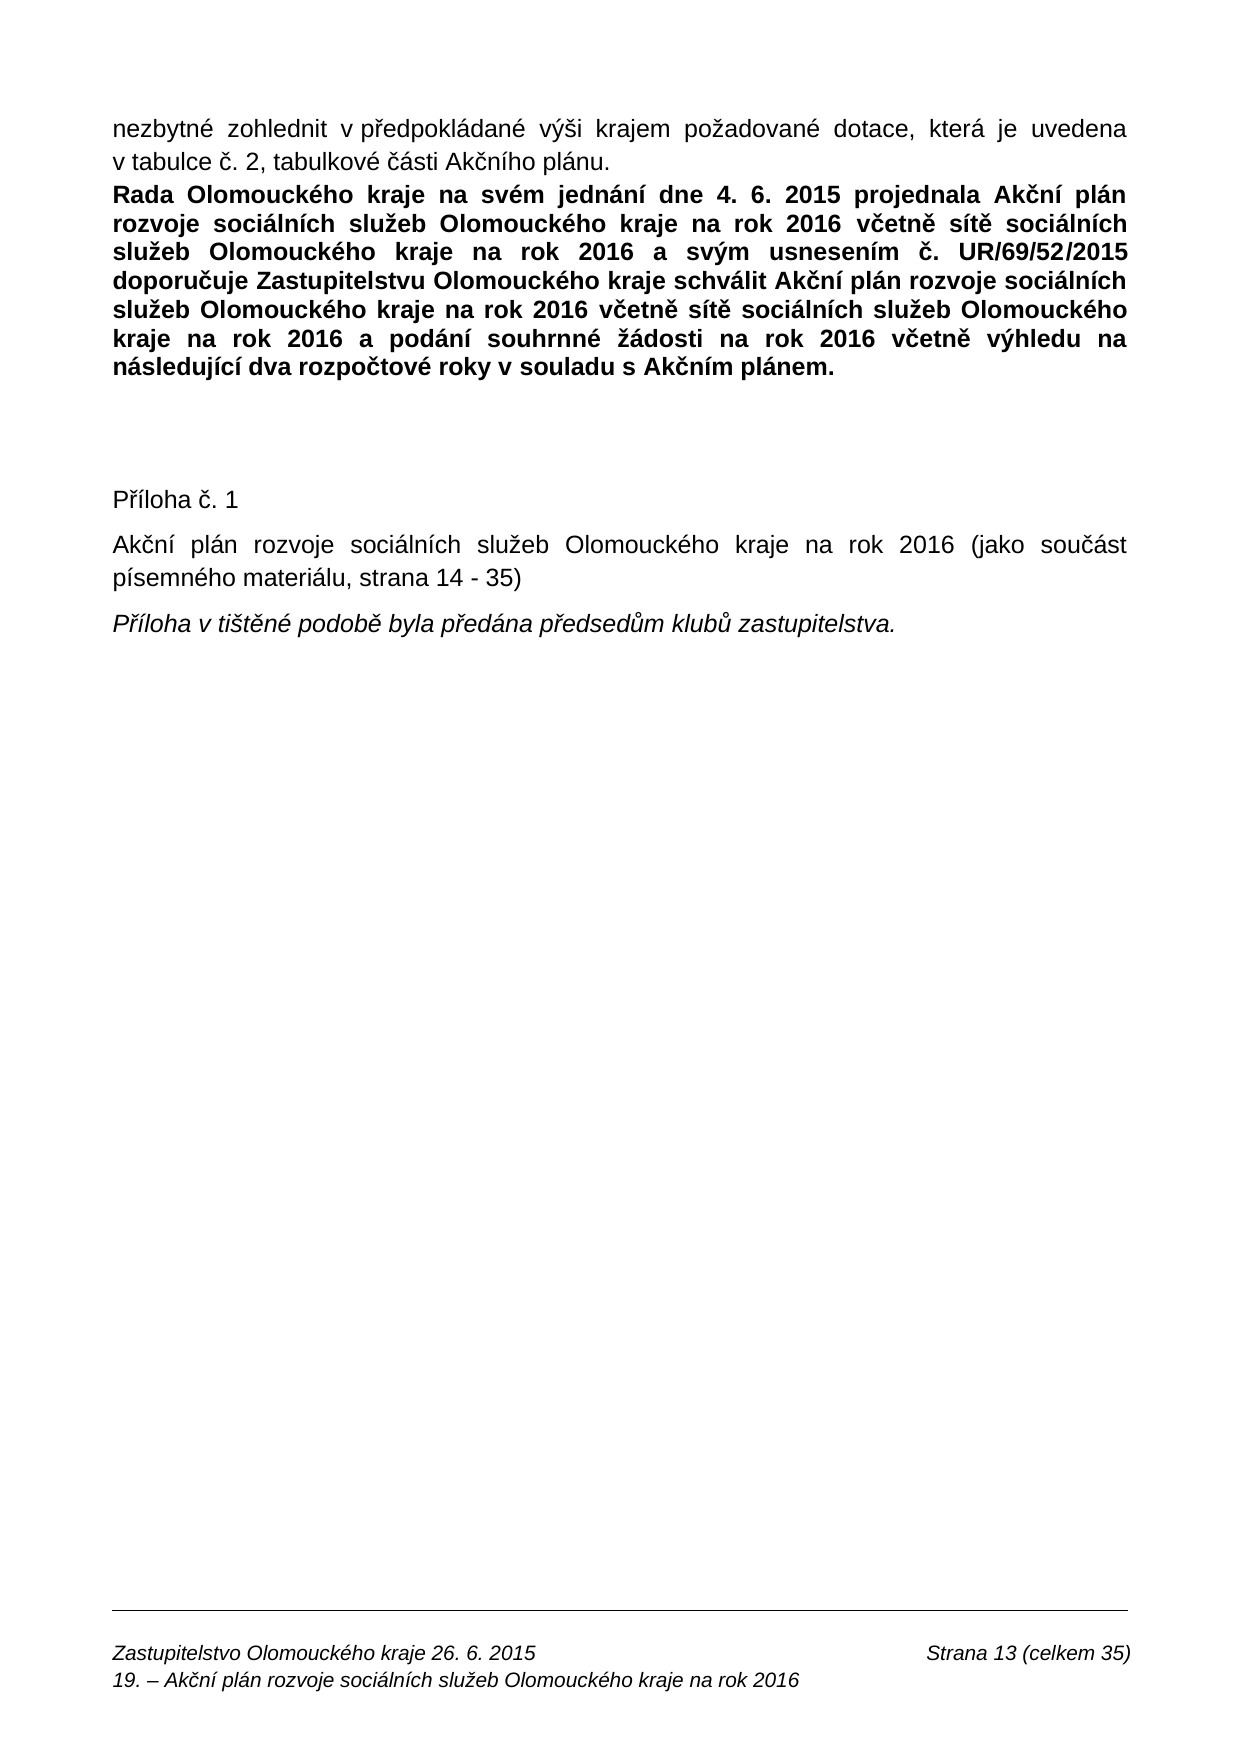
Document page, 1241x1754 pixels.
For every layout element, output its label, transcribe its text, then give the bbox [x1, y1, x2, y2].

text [112, 114, 1128, 176]
text Příloha č. 1 [112, 485, 1128, 513]
text Akční plán rozvoje sociálních služeb Olomouckého kraje na rok 2016 (jako součást písemného materiálu, strana 14 - 35) [112, 530, 1128, 592]
text Příloha v tištěné podobě byla předána předsedům klubů zastupitelstva. [112, 609, 1128, 637]
text Rada Olomouckého kraje na svém jednání dne 4. 6. 2015 projednala Akční plán rozvoje sociálních služeb Olomouckého kraje na rok 2016 včetně sítě sociálních služeb Olomouckého kraje na rok 2016 a svým usnesením č. UR/69/52/2015 doporučuje Zastupitelstvu Olomouckého kraje schválit Akční plán rozvoje sociálních služeb Olomouckého kraje na rok 2016 včetně sítě sociálních služeb Olomouckého kraje na rok 2016 a podání souhrnné žádosti na rok 2016 včetně výhledu na následující dva rozpočtové roky v souladu s Akčním plánem. [112, 180, 1128, 381]
